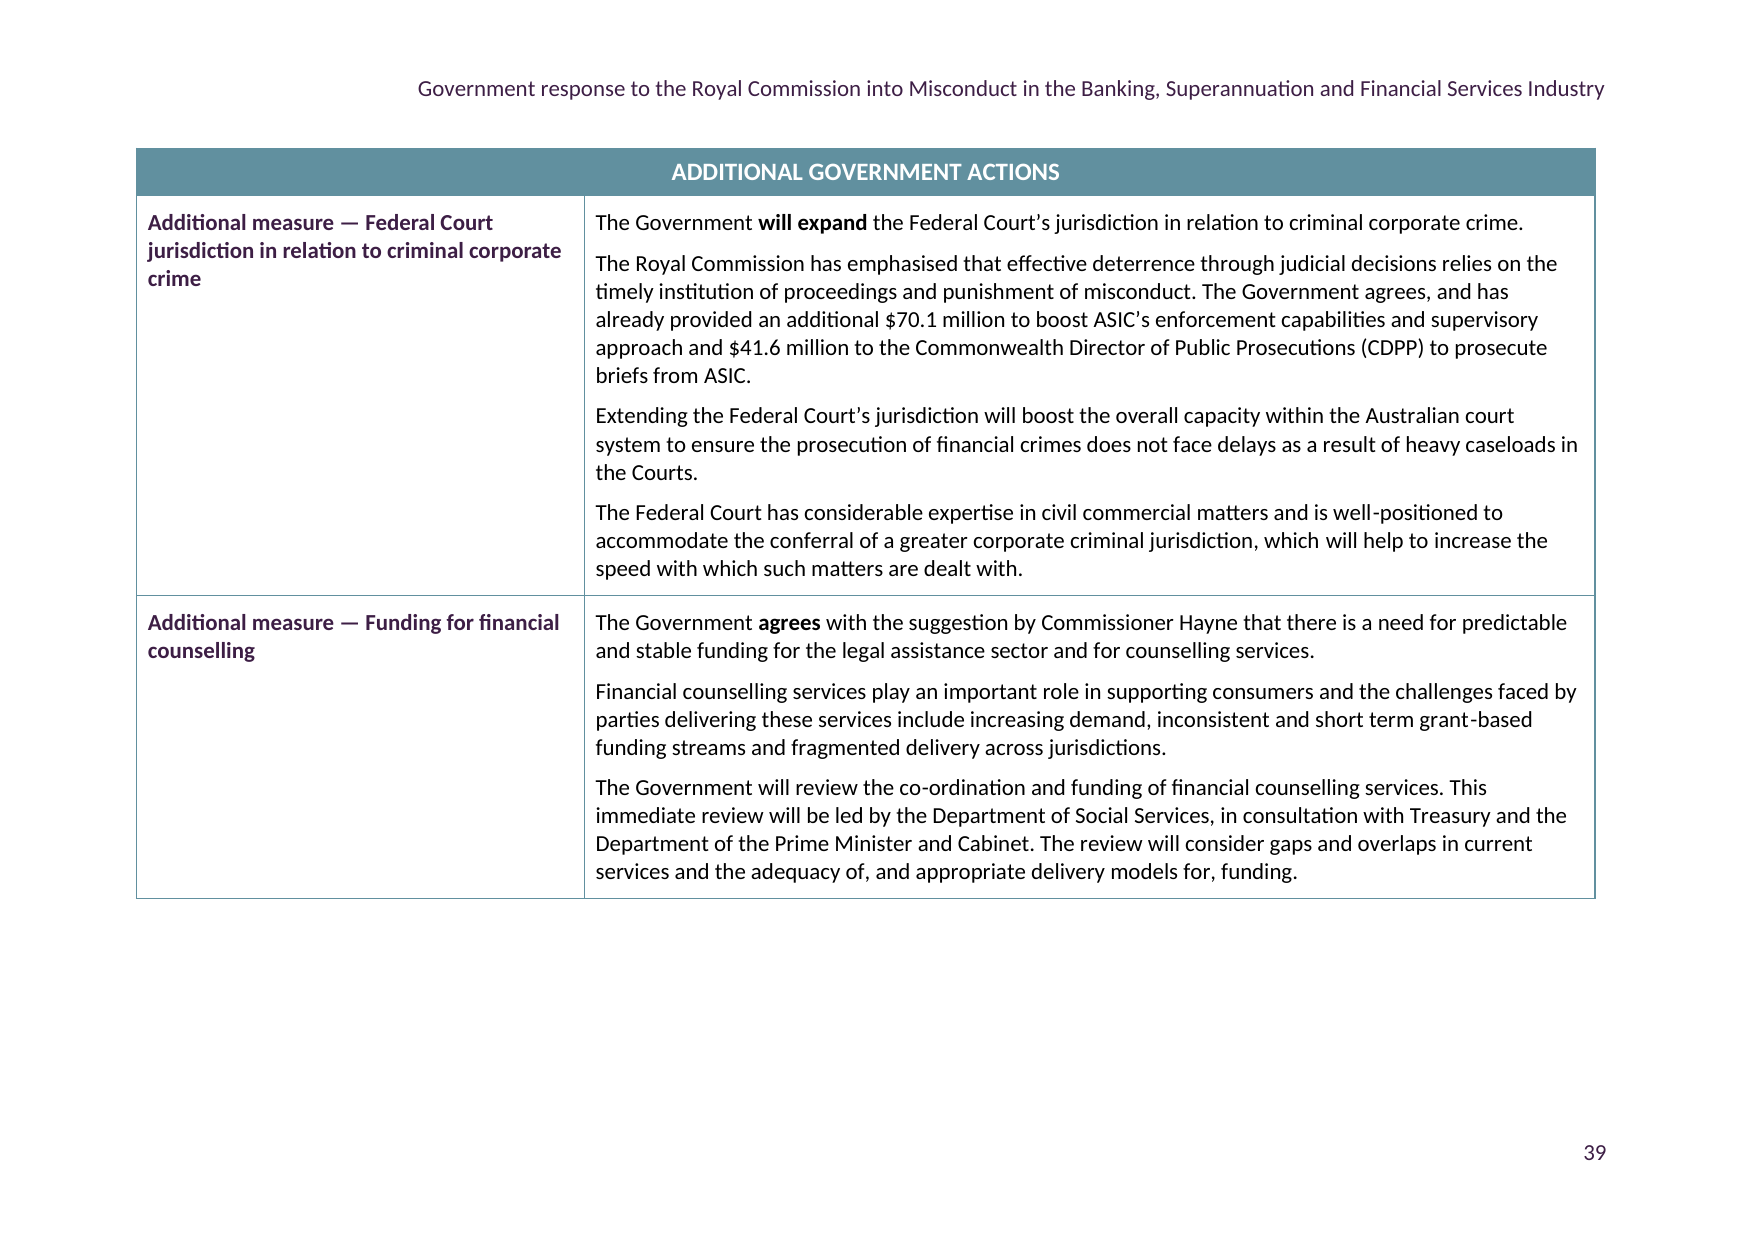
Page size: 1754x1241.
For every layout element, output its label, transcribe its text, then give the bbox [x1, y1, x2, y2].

table_cell Additional measure — Federal Court jurisdiction in relation to criminal corporate crime [137, 196, 584, 595]
table_cell The Government will expand the Federal Court’s jurisdiction in relation to criminal corporate crime. The Royal Commission has emphasised that effective deterrence through judicial decisions relies on the timely institution of proceedings and punishment of misconduct. The Government agrees, and has already provided an additional $70.1 million to boost ASIC’s enforcement capabilities and supervisory approach and $41.6 million to the Commonwealth Director of Public Prosecutions (CDPP) to prosecute briefs from ASIC. Extending the Federal Court’s jurisdiction will boost the overall capacity within the Australian court system to ensure the prosecution of financial crimes does not face delays as a result of heavy caseloads in the Courts. The Federal Court has considerable expertise in civil commercial matters and is well-positioned to accommodate the conferral of a greater corporate criminal jurisdiction, which will help to increase the speed with which such matters are dealt with. [585, 196, 1594, 595]
table_cell The Government agrees with the suggestion by Commissioner Hayne that there is a need for predictable and stable funding for the legal assistance sector and for counselling services. Financial counselling services play an important role in supporting consumers and the challenges faced by parties delivering these services include increasing demand, inconsistent and short term grant-based funding streams and fragmented delivery across jurisdictions. The Government will review the co-ordination and funding of financial counselling services. This immediate review will be led by the Department of Social Services, in consultation with Treasury and the Department of the Prime Minister and Cabinet. The review will consider gaps and overlaps in current services and the adequacy of, and appropriate delivery models for, funding. [585, 596, 1594, 898]
table_cell Additional measure — Funding for financial counselling [137, 596, 584, 898]
table_header additional government actionS [137, 149, 1594, 195]
